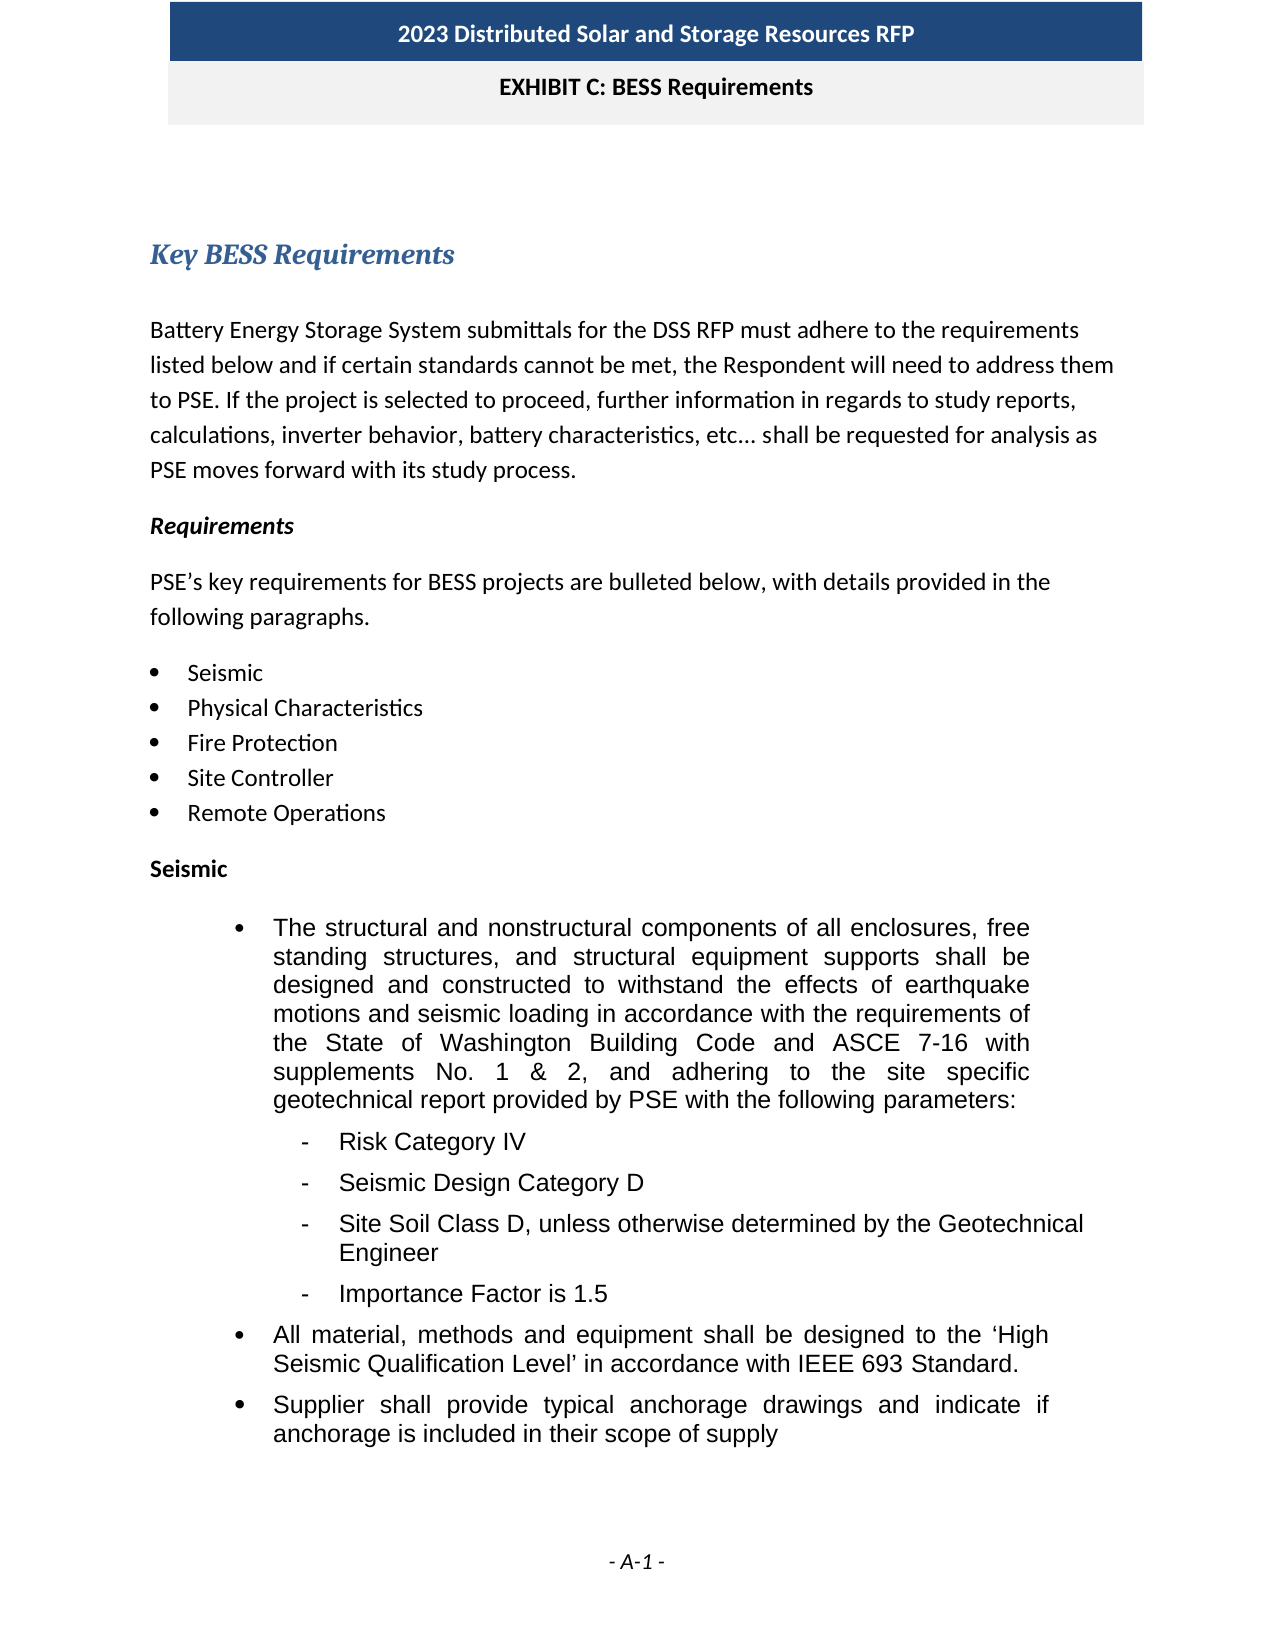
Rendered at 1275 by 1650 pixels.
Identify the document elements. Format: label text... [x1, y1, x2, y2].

list Seismic Design Category D [301, 1168, 1125, 1196]
list Supplier shall provide typical anchorage drawings and indicate if anchorage is included in their scope of supply [235, 1390, 1050, 1447]
list Site Soil Class D, unless otherwise determined by the Geotechnical Engineer [301, 1209, 1125, 1266]
text Battery Energy Storage System submittals for the DSS RFP must adhere to the requirements listed below and if certain standards cannot be met, the Respondent will need to address them to PSE. If the project is selected to proceed, further information in regards to study reports, calculations, inverter behavior, battery characteristics, etc... shall be requested for analysis as PSE moves forward with its study process. [150, 314, 1125, 485]
list Risk Category IV [301, 1127, 1125, 1155]
list Physical Characteristics [150, 692, 1125, 723]
text PSE’s key requirements for BESS projects are bulleted below, with details provided in the following paragraphs. [150, 566, 1125, 632]
list Remote Operations [150, 797, 1125, 828]
list Site Controller [150, 762, 1125, 793]
list Importance Factor is 1.5 [301, 1279, 1125, 1308]
list Fire Protection [150, 727, 1125, 758]
list The structural and nonstructural components of all enclosures, free standing structures, and structural equipment supports shall be designed and constructed to withstand the effects of earthquake motions and seismic loading in accordance with the requirements of the State of Washington Building Code and ASCE 7-16 with supplements No. 1 & 2, and adhering to the site specific geotechnical report provided by PSE with the following parameters: [235, 913, 1031, 1114]
list All material, methods and equipment shall be designed to the ‘High Seismic Qualification Level’ in accordance with IEEE 693 Standard. [235, 1320, 1050, 1377]
text Key BESS Requirements [150, 238, 1125, 272]
list Seismic [150, 657, 1125, 688]
text Seismic [150, 853, 1125, 883]
text Requirements [150, 510, 1125, 541]
